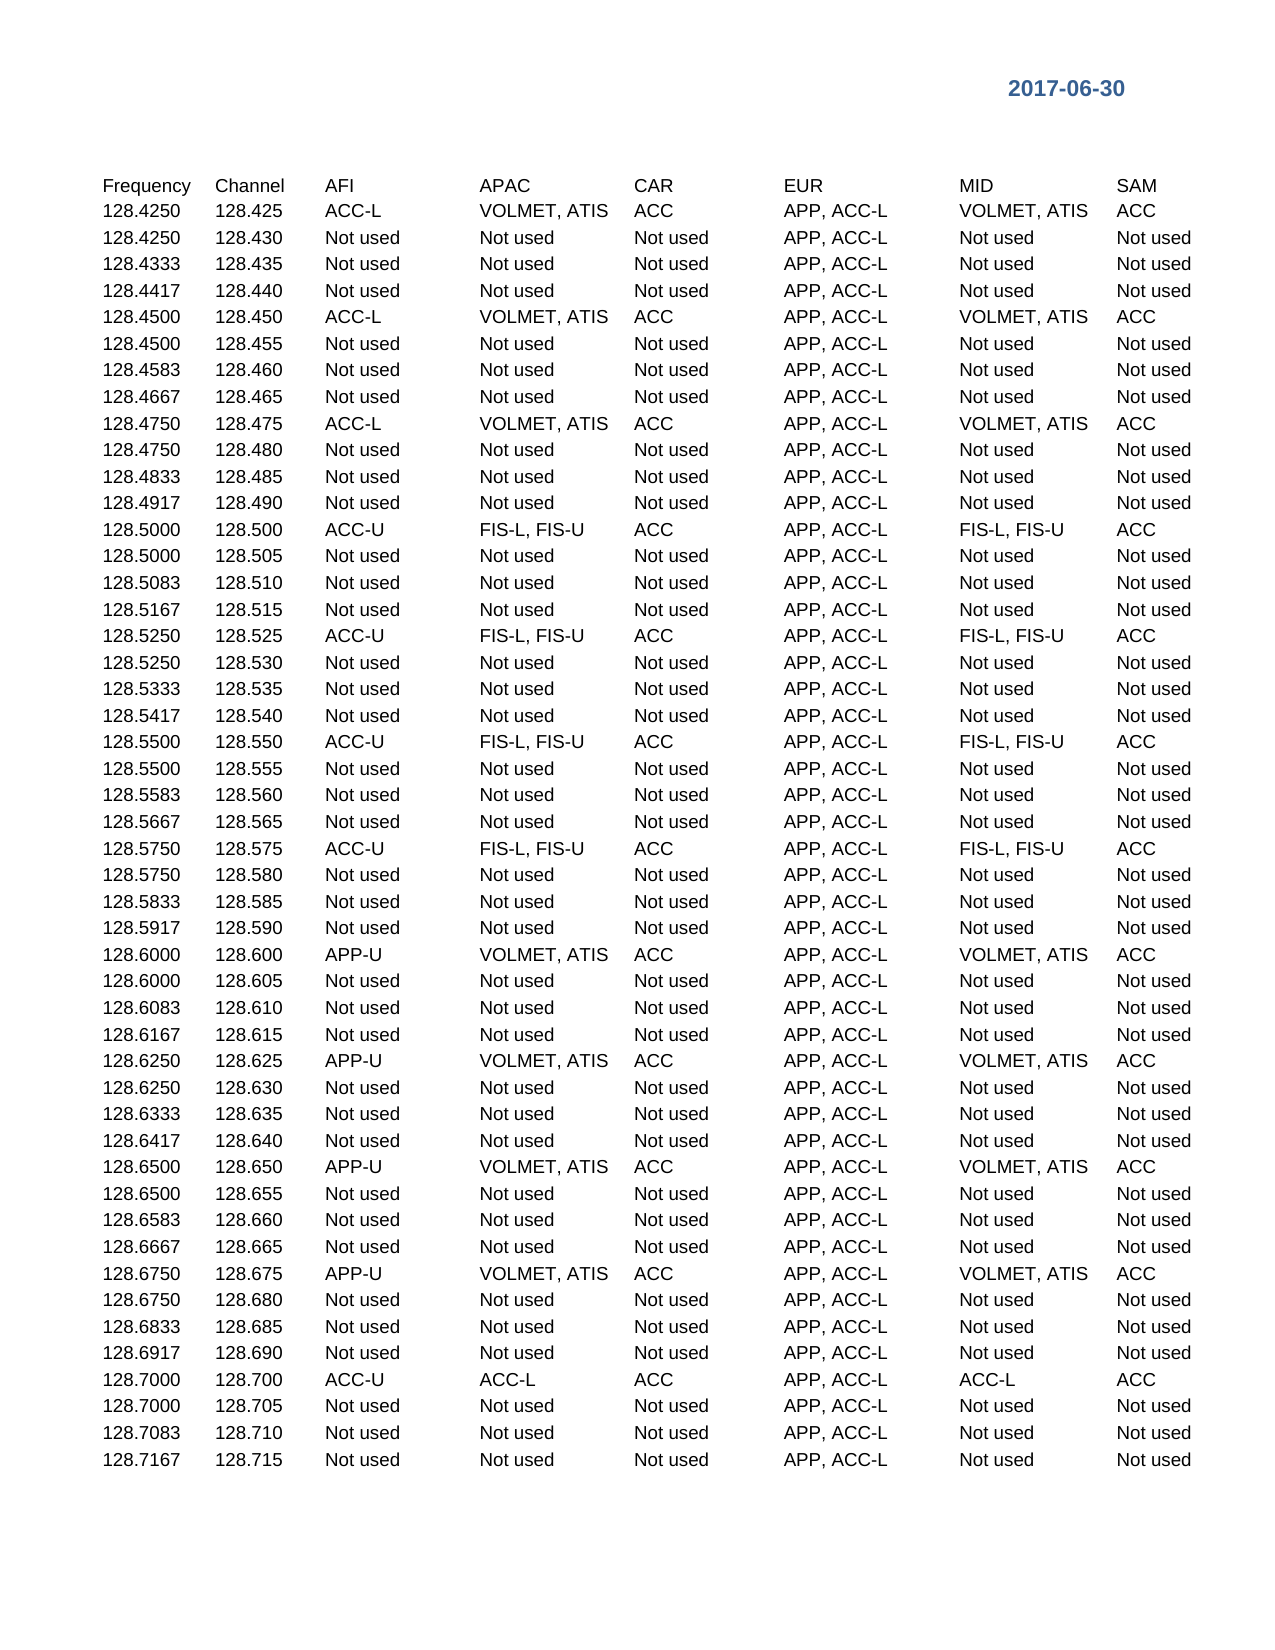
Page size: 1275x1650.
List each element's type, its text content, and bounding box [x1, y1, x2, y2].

table_header Frequency [91, 150, 203, 200]
table_header EUR [772, 150, 948, 200]
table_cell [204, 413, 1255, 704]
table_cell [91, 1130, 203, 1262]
table_header SAM [1105, 150, 1255, 200]
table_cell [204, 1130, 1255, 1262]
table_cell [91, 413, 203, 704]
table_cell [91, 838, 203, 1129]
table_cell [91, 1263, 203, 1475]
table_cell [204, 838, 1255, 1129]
table_header AFI [314, 150, 468, 200]
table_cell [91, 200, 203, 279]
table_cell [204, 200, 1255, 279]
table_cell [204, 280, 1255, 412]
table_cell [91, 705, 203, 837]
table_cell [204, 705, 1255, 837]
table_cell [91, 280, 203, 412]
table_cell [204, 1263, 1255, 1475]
table_header CAR [623, 150, 772, 200]
table_header MID [948, 150, 1105, 200]
table_header Channel [204, 150, 314, 200]
table_header APAC [468, 150, 623, 200]
